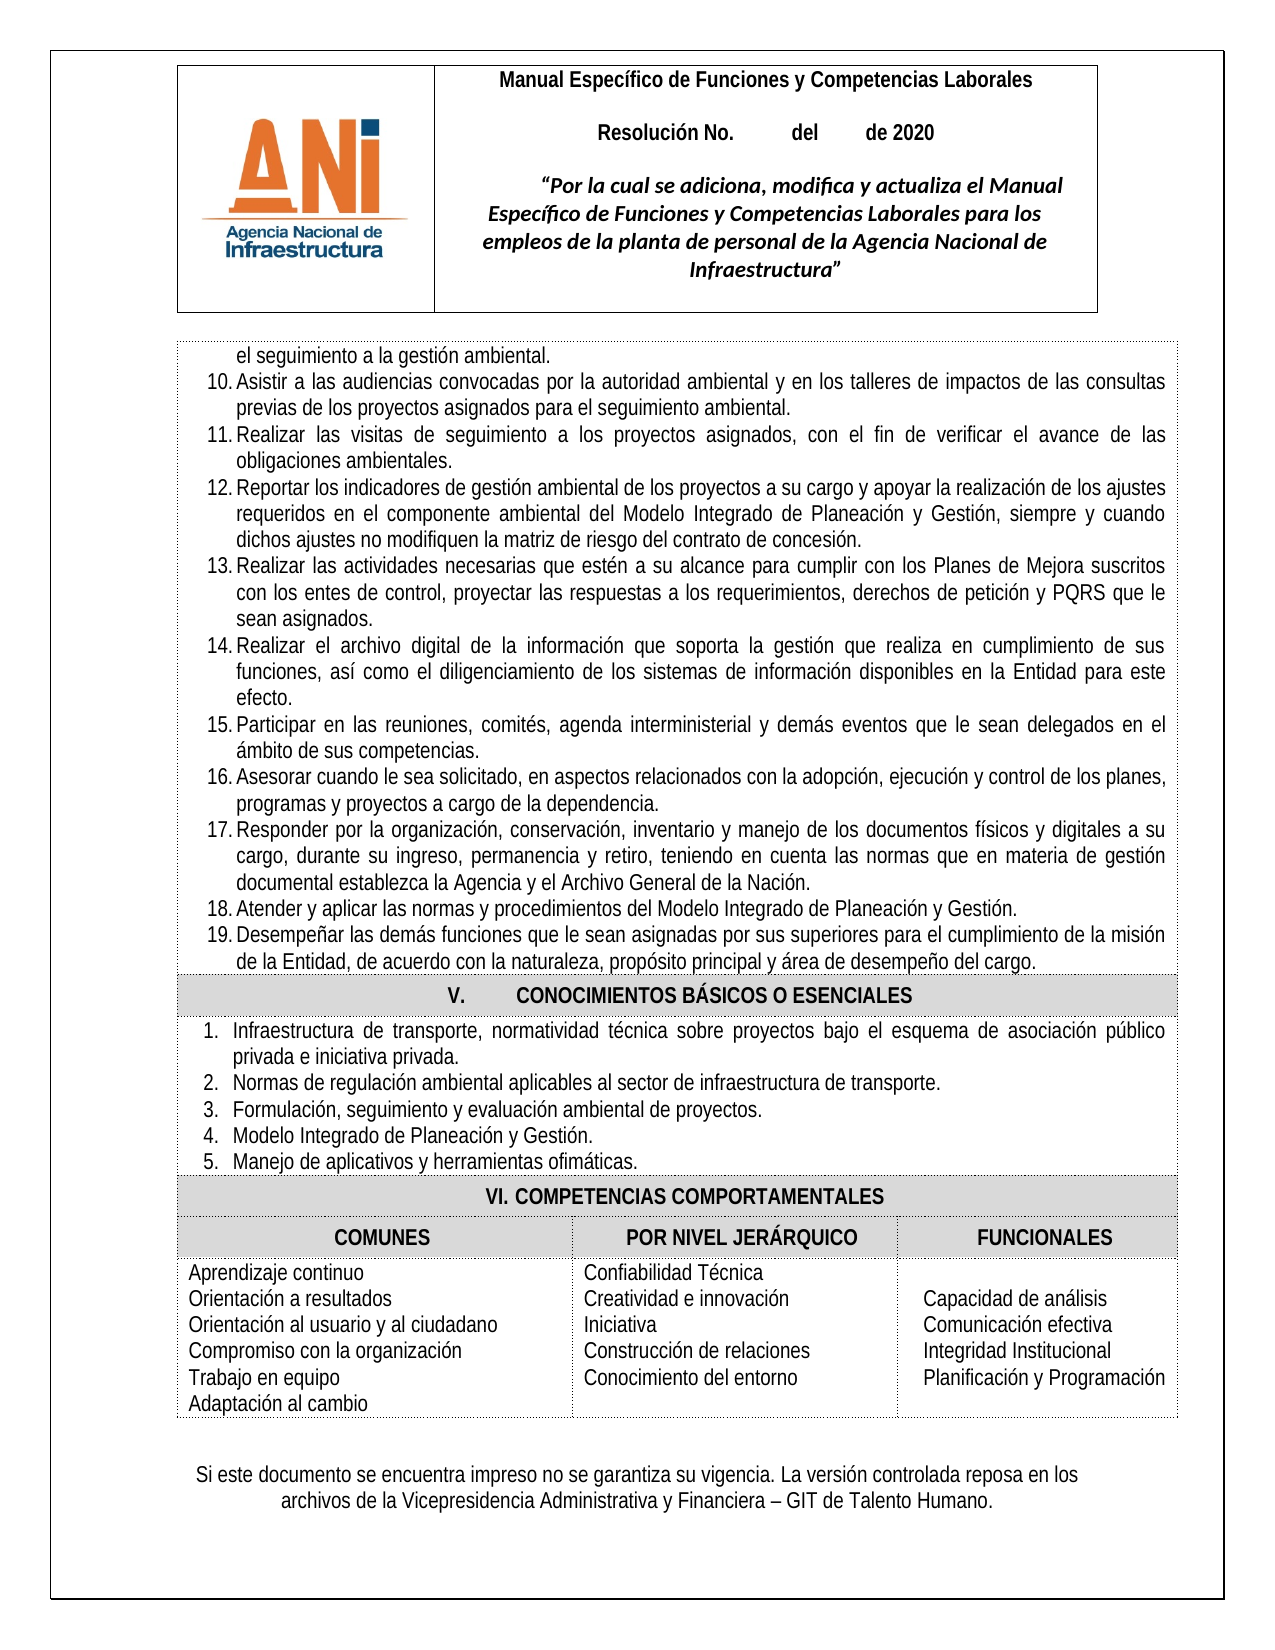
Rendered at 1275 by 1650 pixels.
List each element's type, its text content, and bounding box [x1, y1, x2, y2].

picture [200, 118, 412, 259]
table_cell POR NIVEL JERÁRQUICO [572, 1216, 897, 1257]
table_cell Confiabilidad Técnica Creatividad e innovación Iniciativa Construcción de relaciones Conocimiento del entorno [572, 1258, 897, 1417]
table_cell V. CONOCIMIENTOS BÁSICOS O ESENCIALES [177, 974, 1178, 1016]
table_cell Aprendizaje continuo Orientación a resultados Orientación al usuario y al ciudadano Compromiso con la organización Trabajo en equipo Adaptación al cambio [177, 1258, 572, 1417]
table_cell Capacidad de análisis Comunicación efectiva Integridad Institucional Planificación y Programación [897, 1258, 1178, 1417]
table_cell VI. COMPETENCIAS COMPORTAMENTALES [177, 1175, 1178, 1216]
table_cell COMUNES [177, 1216, 572, 1257]
table_cell FUNCIONALES [897, 1216, 1178, 1257]
table_cell Infraestructura de transporte, normatividad técnica sobre proyectos bajo el esquema de asociación público privada e iniciativa privada. Normas de regulación ambiental aplicables al sector de infraestructura de transporte. Formulación, seguimiento y evaluación ambiental de proyectos. Modelo Integrado de Planeación y Gestión. Manejo de aplicativos y herramientas ofimáticas. [177, 1016, 1178, 1175]
